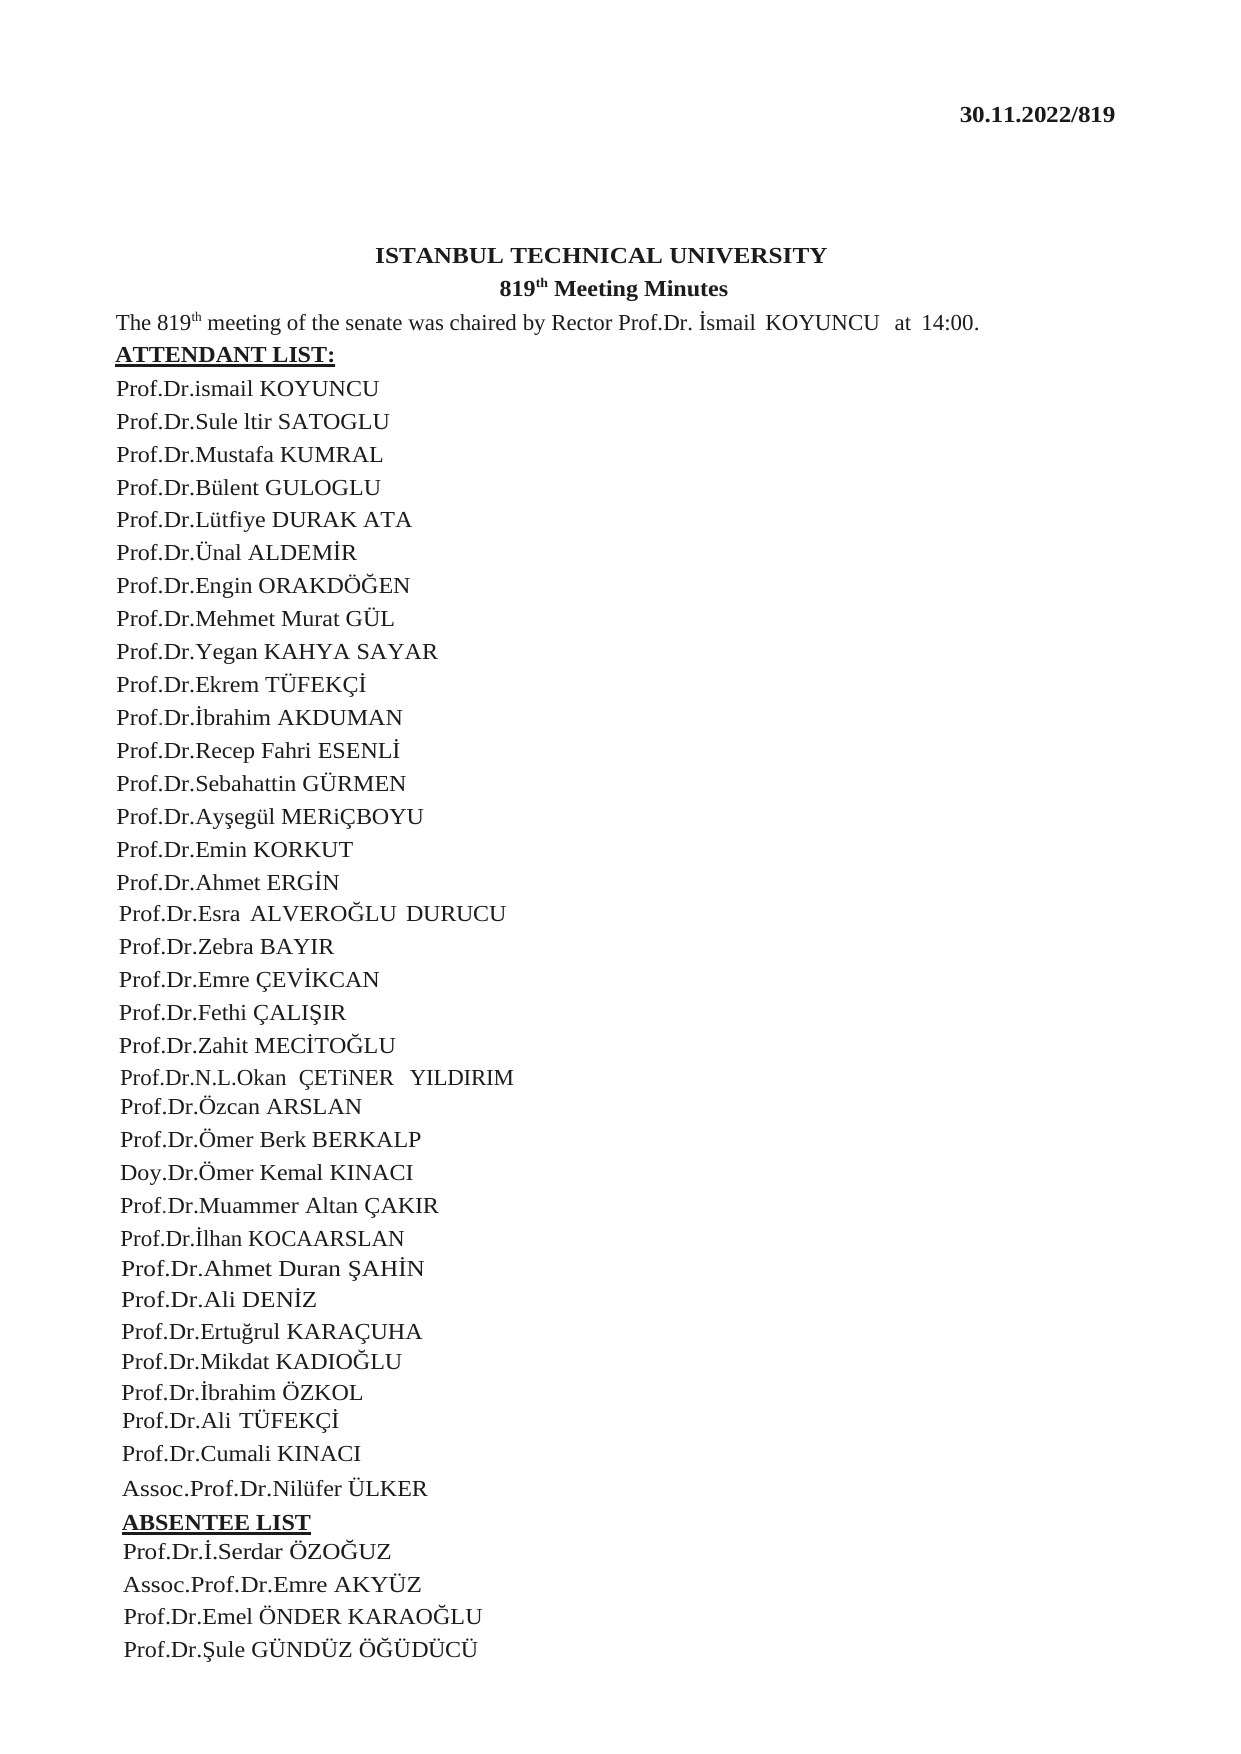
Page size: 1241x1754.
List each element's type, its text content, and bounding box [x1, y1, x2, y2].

text Prof.Dr.Emel ÖNDER KARAOĞLU Prof.Dr.Şule GÜNDÜZ ÖĞÜDÜCÜ [123, 1603, 548, 1663]
text Prof.Dr.İ.Serdar ÖZOĞUZ Assoc.Prof.Dr.Emre AKYÜZ [123, 1538, 463, 1597]
text 819th Meeting Minutes [393, 275, 835, 301]
text Prof.Dr.Zebra BAYIR Prof.Dr.Emre ÇEVİKCAN Prof.Dr.Fethi ÇALIŞIR Prof.Dr.Zahit MECİTOĞLU [119, 933, 463, 1058]
text Prof.Dr.Ertuğrul KARAÇUHA Prof.Dr.Mikdat KADIOĞLU Prof.Dr.İbrahim ÖZKOL [121, 1318, 463, 1405]
text Prof.Dr.N.L.Okan ÇETiNER YILDIRIM [120, 1064, 1173, 1090]
text Prof.Dr.Cumali KINACI [122, 1440, 548, 1466]
text ABSENTEE LIST [122, 1509, 548, 1536]
text ATTENDANT LIST: [115, 341, 1173, 368]
text Prof.Dr.ismail KOYUNCU Prof.Dr.Sule ltir SATOGLU Prof.Dr.Mustafa KUMRAL Prof.Dr.Bülent GULOGLU Prof.Dr.Lütfiye DURAK ATA Prof.Dr.Ünal ALDEMİR Prof.Dr.Engin ORAKDÖĞEN Prof.Dr.Mehmet Murat GÜL Prof.Dr.Yegan KAHYA SAYAR Prof.Dr.Ekrem TÜFEKÇİ Prof.Dr.İbrahim AKDUMAN Prof.Dr.Recep Fahri ESENLİ Prof.Dr.Sebahattin GÜRMEN Prof.Dr.Ayşegül MERiÇBOYU Prof.Dr.Emin KORKUT Prof.Dr.Ahmet ERGİN [116, 375, 463, 895]
text Prof.Dr.Özcan ARSLAN Prof.Dr.Ömer Berk BERKALP Doy.Dr.Ömer Kemal KINACI Prof.Dr.Muammer Altan ÇAKIR [120, 1093, 463, 1218]
text Prof.Dr.Ali TÜFEKÇİ [122, 1409, 1173, 1433]
text The 819th meeting of the senate was chaired by Rector Prof.Dr. İsmail KOYUNCU at 14:00. [116, 309, 1173, 335]
text ISTANBUL TECHNICAL UNIVERSITY [370, 242, 832, 268]
text 30.11.2022/819 [104, 101, 1115, 128]
text Prof.Dr.İlhan KOCAARSLAN Prof.Dr.Ahmet Duran ŞAHİN Prof.Dr.Ali DENİZ [120, 1225, 463, 1312]
text Prof.Dr.Esra ALVEROĞLU DURUCU [119, 901, 1173, 926]
text Assoc.Prof.Dr.Nilüfer ÜLKER [122, 1475, 548, 1501]
